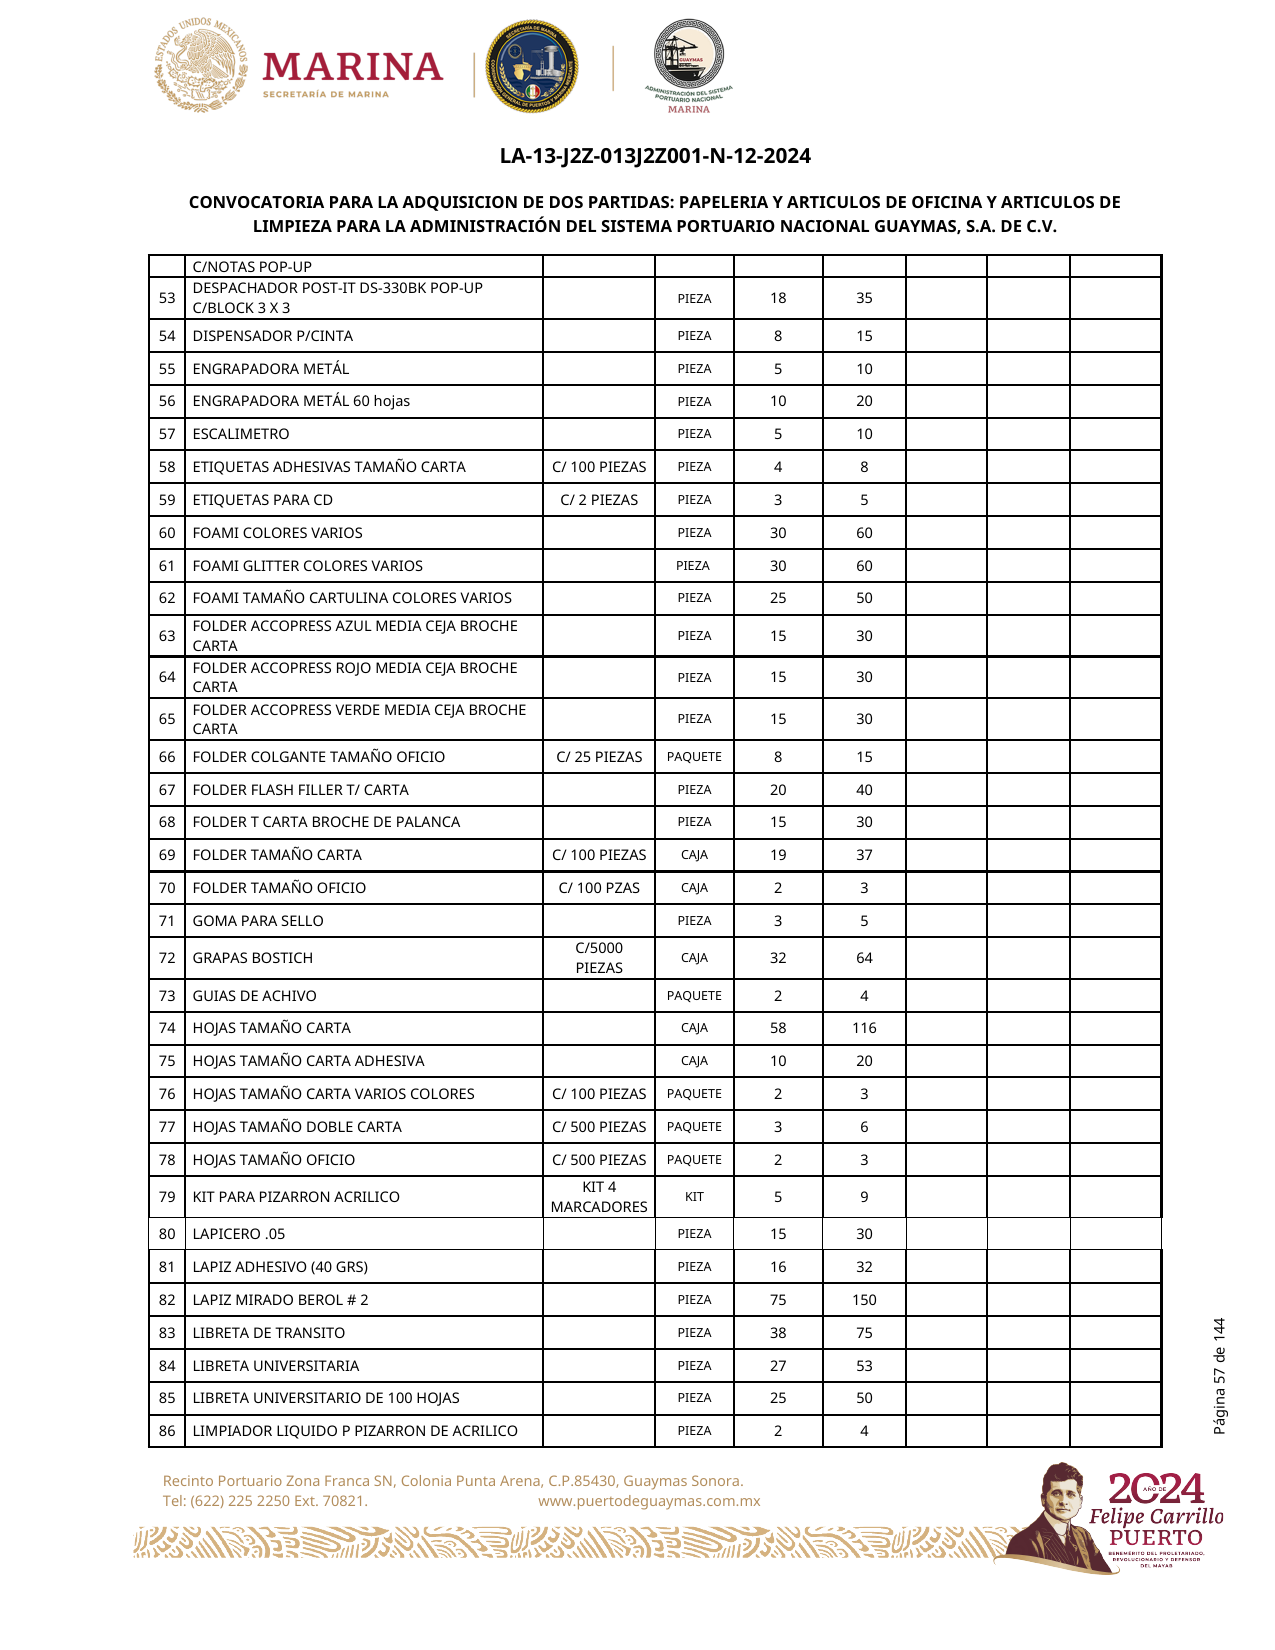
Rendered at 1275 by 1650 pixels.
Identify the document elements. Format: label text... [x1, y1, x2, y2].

table_cell PIEZA [656, 616, 733, 655]
table_cell [1071, 741, 1160, 772]
table_cell [1071, 419, 1160, 449]
table_cell PIEZA [656, 1250, 733, 1282]
table_cell [988, 583, 1069, 613]
table_cell PIEZA [656, 278, 733, 318]
table_cell 80 [149, 1218, 185, 1249]
table_cell KIT 4 MARCADORES [544, 1177, 654, 1217]
table_cell [1071, 1317, 1160, 1348]
table_cell FOLDER T CARTA BROCHE DE PALANCA [186, 807, 542, 837]
table_cell CAJA [656, 840, 733, 870]
table_cell [988, 938, 1069, 978]
table_cell PAQUETE [656, 980, 733, 1011]
table_cell 75 [824, 1317, 905, 1348]
table_cell 30 [735, 550, 822, 581]
table_cell [1071, 1144, 1160, 1175]
table_cell 52 [150, 256, 184, 276]
table_cell [1071, 320, 1160, 351]
table_cell 69 [150, 840, 184, 870]
table_cell [907, 1250, 986, 1282]
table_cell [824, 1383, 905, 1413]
table_cell GOMA PARA SELLO [186, 905, 542, 936]
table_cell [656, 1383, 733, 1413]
table_cell [1071, 1078, 1160, 1109]
table_cell [544, 1317, 654, 1348]
table_cell [988, 1013, 1069, 1043]
table_cell 67 [150, 774, 184, 805]
table_cell ETIQUETAS ADHESIVAS TAMAÑO CARTA [186, 451, 542, 482]
table_cell [1071, 1250, 1160, 1282]
table_cell [544, 658, 654, 697]
table_cell [1071, 1111, 1160, 1142]
table_cell 15 [824, 320, 905, 351]
table_cell [1071, 774, 1160, 805]
table_cell PIEZA [656, 419, 733, 449]
table_cell 15 [735, 616, 822, 655]
table_cell 10 [735, 1046, 822, 1076]
table_cell [907, 278, 986, 318]
table_cell [907, 1350, 986, 1381]
table_cell KIT [656, 1177, 733, 1217]
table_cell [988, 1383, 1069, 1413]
table_cell 59 [150, 484, 184, 515]
table_cell 63 [150, 616, 184, 655]
table_cell LIBRETA UNIVERSITARIO DE 100 HOJAS [186, 1383, 542, 1413]
table_cell [907, 320, 986, 351]
table_cell [1071, 980, 1160, 1011]
table_cell [1071, 1284, 1160, 1315]
table_cell 15 [824, 741, 905, 772]
table_cell [907, 1177, 986, 1217]
table_cell 62 [150, 583, 184, 613]
table_cell 74 [150, 1013, 184, 1043]
table_cell FOLDER COLGANTE TAMAÑO OFICIO [186, 741, 542, 772]
table_cell [907, 741, 986, 772]
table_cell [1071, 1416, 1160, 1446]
table_cell [907, 980, 986, 1011]
table_cell KIT PARA PIZARRON ACRILICO [186, 1177, 542, 1217]
picture [147, 13, 753, 121]
table_cell [544, 320, 654, 351]
table_cell [988, 1046, 1069, 1076]
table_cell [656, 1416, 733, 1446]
table_cell 19 [735, 840, 822, 870]
table_cell 18 [735, 256, 822, 276]
table_cell [1071, 583, 1160, 613]
table_cell [1071, 256, 1160, 276]
table_cell HOJAS TAMAÑO OFICIO [186, 1144, 542, 1175]
table_cell [988, 451, 1069, 482]
table_cell 27 [735, 1350, 822, 1381]
table_cell 10 [735, 386, 822, 417]
table_cell 71 [150, 905, 184, 936]
table_cell 53 [824, 1350, 905, 1381]
table_cell [544, 583, 654, 613]
table_cell 40 [824, 774, 905, 805]
table_cell [988, 699, 1069, 739]
table_cell [1071, 386, 1160, 417]
table_cell [1071, 451, 1160, 482]
table_cell 15 [734, 1218, 822, 1249]
table_cell 2 [735, 1144, 822, 1175]
table_cell [1071, 517, 1160, 548]
table_cell [544, 699, 654, 739]
table_cell C/ 500 PIEZAS [544, 1144, 654, 1175]
table_cell PIEZA [656, 451, 733, 482]
table_cell [907, 550, 986, 581]
table_cell 79 [150, 1177, 184, 1217]
table_cell [1071, 699, 1160, 739]
table_cell GUIAS DE ACHIVO [186, 980, 542, 1011]
table_cell 5 [735, 353, 822, 384]
table_cell PIEZA [656, 1317, 733, 1348]
table_cell C/ 2 PIEZAS [544, 484, 654, 515]
table_cell [1071, 550, 1160, 581]
table_cell [988, 980, 1069, 1011]
table_cell [988, 419, 1069, 449]
table_cell CAJA [656, 938, 733, 978]
table_cell [988, 386, 1069, 417]
table_cell GRAPAS BOSTICH [186, 938, 542, 978]
table_cell 3 [824, 1144, 905, 1175]
table_cell FOLDER ACCOPRESS ROJO MEDIA CEJA BROCHE CARTA [186, 658, 542, 697]
table_cell [1071, 278, 1160, 318]
table_cell [988, 616, 1069, 655]
table_cell [988, 256, 1069, 276]
table_cell [907, 1144, 986, 1175]
table_cell PAQUETE [656, 1144, 733, 1175]
table_cell 5 [735, 419, 822, 449]
table_cell FOLDER ACCOPRESS AZUL MEDIA CEJA BROCHE CARTA [186, 616, 542, 655]
table_cell 68 [150, 807, 184, 837]
table_cell 4 [824, 980, 905, 1011]
table_cell [907, 419, 986, 449]
table_cell C/ 500 PIEZAS [544, 1111, 654, 1142]
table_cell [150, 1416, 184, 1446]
table_cell [544, 1350, 654, 1381]
table_cell [544, 353, 654, 384]
table_cell 25 [735, 583, 822, 613]
table_cell 70 [150, 873, 184, 903]
table_cell [544, 1250, 654, 1282]
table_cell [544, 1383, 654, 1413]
table_cell [544, 517, 654, 548]
table_cell LIBRETA DE TRANSITO [186, 1317, 542, 1348]
table_cell 20 [824, 386, 905, 417]
table_cell 38 [735, 1317, 822, 1348]
table_cell C/ 100 PZAS [544, 873, 654, 903]
table_cell [544, 278, 654, 318]
table_cell 60 [824, 517, 905, 548]
table_cell LAPICERO .05 [186, 1218, 543, 1249]
table_cell [907, 484, 986, 515]
table_cell 55 [150, 353, 184, 384]
table_cell [544, 550, 654, 581]
table_cell [988, 873, 1069, 903]
table_cell [907, 774, 986, 805]
table_cell [988, 1078, 1069, 1109]
table_cell [1071, 807, 1160, 837]
table_cell [1071, 658, 1160, 697]
table_cell PIEZA [656, 353, 733, 384]
table_cell PIEZA [656, 320, 733, 351]
table_cell PIEZA [656, 1284, 733, 1315]
table_cell FOAMI GLITTER COLORES VARIOS [186, 550, 542, 581]
table_cell [988, 278, 1069, 318]
table_cell [988, 1144, 1069, 1175]
table_cell 30 [824, 658, 905, 697]
table_cell LIBRETA UNIVERSITARIA [186, 1350, 542, 1381]
table_cell C/ 100 PIEZAS [544, 1078, 654, 1109]
table_cell C/5000 PIEZAS [544, 938, 654, 978]
table_cell 83 [150, 1317, 184, 1348]
table_cell 30 [823, 1218, 906, 1249]
table_cell [988, 1111, 1069, 1142]
table_cell PIEZA [656, 386, 733, 417]
table_cell [988, 484, 1069, 515]
table_cell 2 [735, 980, 822, 1011]
table_cell [907, 840, 986, 870]
table_cell 4 [735, 451, 822, 482]
table_cell [907, 699, 986, 739]
table_cell 6 [824, 1111, 905, 1142]
table_cell [907, 386, 986, 417]
table_cell 60 [824, 550, 905, 581]
table_cell [1071, 1218, 1161, 1249]
table_cell [988, 353, 1069, 384]
table_cell [907, 1046, 986, 1076]
table_cell PIEZA [656, 905, 733, 936]
table_cell 64 [150, 658, 184, 697]
table_cell [1071, 616, 1160, 655]
table_cell C/ 25 PIEZAS [544, 741, 654, 772]
table_cell [1071, 873, 1160, 903]
table_cell PIEZA [656, 658, 733, 697]
table_cell PAQUETE [656, 1111, 733, 1142]
table_cell PIEZA [656, 1218, 733, 1249]
table_cell PIEZA [656, 550, 733, 581]
table_cell 3 [824, 873, 905, 903]
table_cell [907, 451, 986, 482]
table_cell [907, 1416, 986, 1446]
table_cell [907, 1218, 987, 1249]
table_cell 30 [824, 699, 905, 739]
table_cell [988, 320, 1069, 351]
table_cell FOAMI COLORES VARIOS [186, 517, 542, 548]
table_cell 54 [150, 320, 184, 351]
table_cell 65 [150, 699, 184, 739]
table_cell 2 [735, 873, 822, 903]
table_cell [544, 1284, 654, 1315]
table_cell FOLDER TAMAÑO CARTA [186, 840, 542, 870]
table_cell 72 [150, 938, 184, 978]
table_cell ESCALIMETRO [186, 419, 542, 449]
table_cell PIEZA [656, 1350, 733, 1381]
table_cell 5 [824, 484, 905, 515]
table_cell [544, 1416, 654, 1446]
table_cell 16 [735, 1250, 822, 1282]
table_cell ETIQUETAS PARA CD [186, 484, 542, 515]
table_cell [907, 353, 986, 384]
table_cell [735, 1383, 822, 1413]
table_cell [907, 1078, 986, 1109]
table_cell 5 [824, 905, 905, 936]
table_cell [544, 980, 654, 1011]
table_cell 32 [735, 938, 822, 978]
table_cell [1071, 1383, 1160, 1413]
table_cell 58 [150, 451, 184, 482]
table_cell HOJAS TAMAÑO CARTA [186, 1013, 542, 1043]
table_cell 2 [735, 1078, 822, 1109]
table_cell [988, 550, 1069, 581]
table_cell [988, 1350, 1069, 1381]
table_cell [988, 774, 1069, 805]
table_cell PIEZA [656, 256, 733, 276]
table_cell PAQUETE [656, 1078, 733, 1109]
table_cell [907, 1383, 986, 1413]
table_cell [907, 658, 986, 697]
table_cell FOLDER TAMAÑO OFICIO [186, 873, 542, 903]
table_cell PIEZA [656, 807, 733, 837]
table_cell [988, 1317, 1069, 1348]
table_cell ENGRAPADORA METÁL 60 hojas [186, 386, 542, 417]
table_cell 3 [735, 1111, 822, 1142]
table_cell 8 [735, 741, 822, 772]
table_cell [544, 905, 654, 936]
table_cell 61 [150, 550, 184, 581]
table_cell ENGRAPADORA METÁL [186, 353, 542, 384]
table_cell CAJA [656, 1013, 733, 1043]
table_cell 75 [735, 1284, 822, 1315]
table_cell 78 [150, 1144, 184, 1175]
table_cell 57 [150, 419, 184, 449]
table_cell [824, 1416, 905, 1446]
table_cell DESPACHADOR POST-IT 01 1000 BLISTER C/NOTAS POP-UP [186, 256, 542, 276]
table_cell [544, 1046, 654, 1076]
table_cell [1071, 353, 1160, 384]
table_cell 8 [735, 320, 822, 351]
table_cell DISPENSADOR P/CINTA [186, 320, 542, 351]
table_cell [988, 741, 1069, 772]
table_cell 5 [735, 1177, 822, 1217]
table_cell FOLDER ACCOPRESS VERDE MEDIA CEJA BROCHE CARTA [186, 699, 542, 739]
table_cell 35 [824, 278, 905, 318]
table_cell [1071, 905, 1160, 936]
table_cell 60 [150, 517, 184, 548]
table_cell PIEZA [656, 583, 733, 613]
table_cell HOJAS TAMAÑO DOBLE CARTA [186, 1111, 542, 1142]
table_cell 76 [150, 1078, 184, 1109]
table_cell PAQUETE [656, 741, 733, 772]
table_cell 85 [150, 1383, 184, 1413]
table_cell 50 [824, 583, 905, 613]
table_cell 116 [824, 1013, 905, 1043]
table_cell DESPACHADOR POST-IT DS-330BK POP-UP C/BLOCK 3 X 3 [186, 278, 542, 318]
table_cell [907, 1013, 986, 1043]
table_cell 8 [824, 451, 905, 482]
table_cell 53 [150, 278, 184, 318]
table_cell 15 [735, 699, 822, 739]
table_cell 37 [824, 840, 905, 870]
table_cell 30 [735, 517, 822, 548]
table_cell [988, 1218, 1070, 1249]
table_cell [988, 1177, 1069, 1217]
table_cell [544, 807, 654, 837]
table_cell [907, 938, 986, 978]
table_cell 56 [150, 386, 184, 417]
table_cell 20 [824, 1046, 905, 1076]
table_cell [988, 517, 1069, 548]
table_cell [988, 658, 1069, 697]
table_cell LAPIZ ADHESIVO (40 GRS) [186, 1250, 542, 1282]
table_cell [907, 905, 986, 936]
table_cell PIEZA [656, 699, 733, 739]
table_cell CAJA [656, 1046, 733, 1076]
table_cell 30 [824, 807, 905, 837]
table_cell [544, 419, 654, 449]
table_cell 81 [150, 1250, 184, 1282]
table_cell [988, 1250, 1069, 1282]
table_cell C/ 100 PIEZAS [544, 451, 654, 482]
table_cell 150 [824, 1284, 905, 1315]
table_cell 84 [150, 1350, 184, 1381]
table_cell [907, 1111, 986, 1142]
table_cell 10 [824, 353, 905, 384]
table_cell [988, 807, 1069, 837]
table_cell [907, 616, 986, 655]
table_cell 66 [150, 741, 184, 772]
table_cell 82 [150, 1284, 184, 1315]
table_cell [1071, 1177, 1160, 1217]
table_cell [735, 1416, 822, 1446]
table_cell C/ 100 PIEZAS [544, 840, 654, 870]
table_cell [907, 1317, 986, 1348]
table_cell [907, 807, 986, 837]
table_cell [1071, 840, 1160, 870]
table_cell [907, 517, 986, 548]
table_cell [544, 616, 654, 655]
table_cell PIEZA [656, 484, 733, 515]
table_cell 20 [735, 774, 822, 805]
table_cell [988, 905, 1069, 936]
table_cell HOJAS TAMAÑO CARTA VARIOS COLORES [186, 1078, 542, 1109]
table_cell [907, 256, 986, 276]
table_cell [1071, 484, 1160, 515]
picture [132, 1462, 1224, 1575]
table_cell PIEZA [656, 517, 733, 548]
table_cell [907, 873, 986, 903]
table_cell 15 [735, 807, 822, 837]
table_cell 3 [735, 484, 822, 515]
table_cell [1071, 1350, 1160, 1381]
table_cell [544, 1218, 655, 1249]
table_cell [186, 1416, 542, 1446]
table_cell 35 [824, 256, 905, 276]
table_cell [544, 256, 654, 276]
table_cell 10 [824, 419, 905, 449]
table_cell [544, 1013, 654, 1043]
table_cell 3 [735, 905, 822, 936]
table_cell [907, 1284, 986, 1315]
table_cell [1071, 938, 1160, 978]
table_cell [988, 1284, 1069, 1315]
table_cell 73 [150, 980, 184, 1011]
table_cell 77 [150, 1111, 184, 1142]
table_cell 30 [824, 616, 905, 655]
table_cell CAJA [656, 873, 733, 903]
table_cell [1071, 1046, 1160, 1076]
table_cell 64 [824, 938, 905, 978]
table_cell 9 [824, 1177, 905, 1217]
table_cell FOAMI TAMAÑO CARTULINA COLORES VARIOS [186, 583, 542, 613]
table_cell [1071, 1013, 1160, 1043]
table_cell 32 [824, 1250, 905, 1282]
table_cell [544, 386, 654, 417]
table_cell HOJAS TAMAÑO CARTA ADHESIVA [186, 1046, 542, 1076]
table_cell [988, 840, 1069, 870]
table_cell PIEZA [656, 774, 733, 805]
table_cell 75 [150, 1046, 184, 1076]
table_cell [544, 774, 654, 805]
table_cell 3 [824, 1078, 905, 1109]
table_cell 18 [735, 278, 822, 318]
table_cell 15 [735, 658, 822, 697]
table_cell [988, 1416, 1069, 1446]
table_cell FOLDER FLASH FILLER T/ CARTA [186, 774, 542, 805]
table_cell LAPIZ MIRADO BEROL # 2 [186, 1284, 542, 1315]
table_cell 58 [735, 1013, 822, 1043]
table_cell [907, 583, 986, 613]
